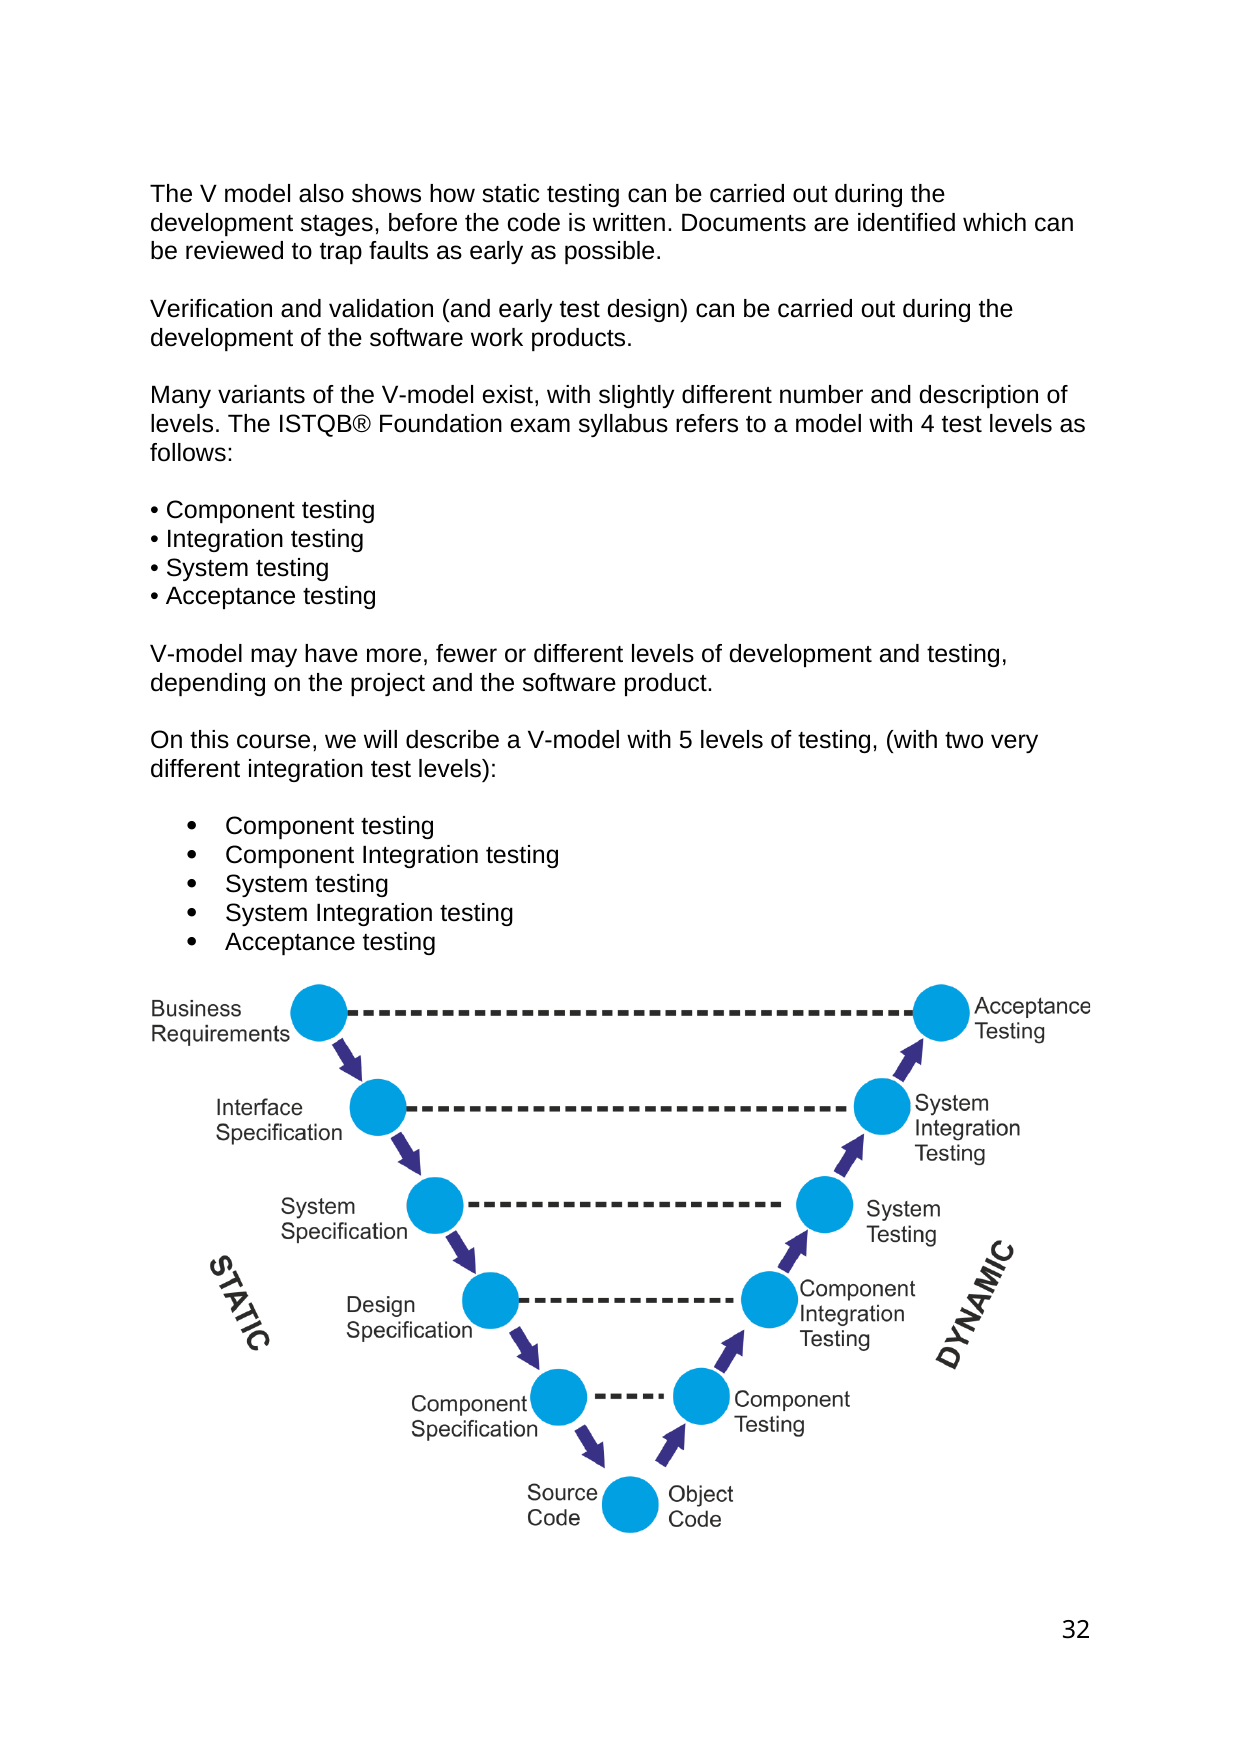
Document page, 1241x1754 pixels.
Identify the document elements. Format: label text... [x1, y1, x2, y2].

text • Component testing [150, 495, 1090, 524]
text Many variants of the V-model exist, with slightly different number and description of levels. The ISTQB® Foundation exam syllabus refers to a model with 4 test levels as follows: [150, 380, 1090, 466]
picture [150, 984, 1091, 1533]
text On this course, we will describe a V-model with 5 levels of testing, (with two very different integration test levels): [150, 725, 1090, 782]
text V-model may have more, fewer or different levels of development and testing, depending on the project and the software product. [150, 639, 1090, 696]
list Component testing [187, 811, 1090, 840]
list Component Integration testing [187, 840, 1090, 869]
text • Integration testing [150, 524, 1090, 552]
list Acceptance testing [187, 927, 1090, 956]
text • System testing [150, 552, 1090, 581]
list System testing [187, 869, 1090, 898]
text The V model also shows how static testing can be carried out during the development stages, before the code is written. Documents are identified which can be reviewed to trap faults as early as possible. [150, 179, 1090, 265]
text • Acceptance testing [150, 581, 1090, 610]
text Verification and validation (and early test design) can be carried out during the development of the software work products. [150, 294, 1090, 351]
list System Integration testing [187, 898, 1090, 927]
